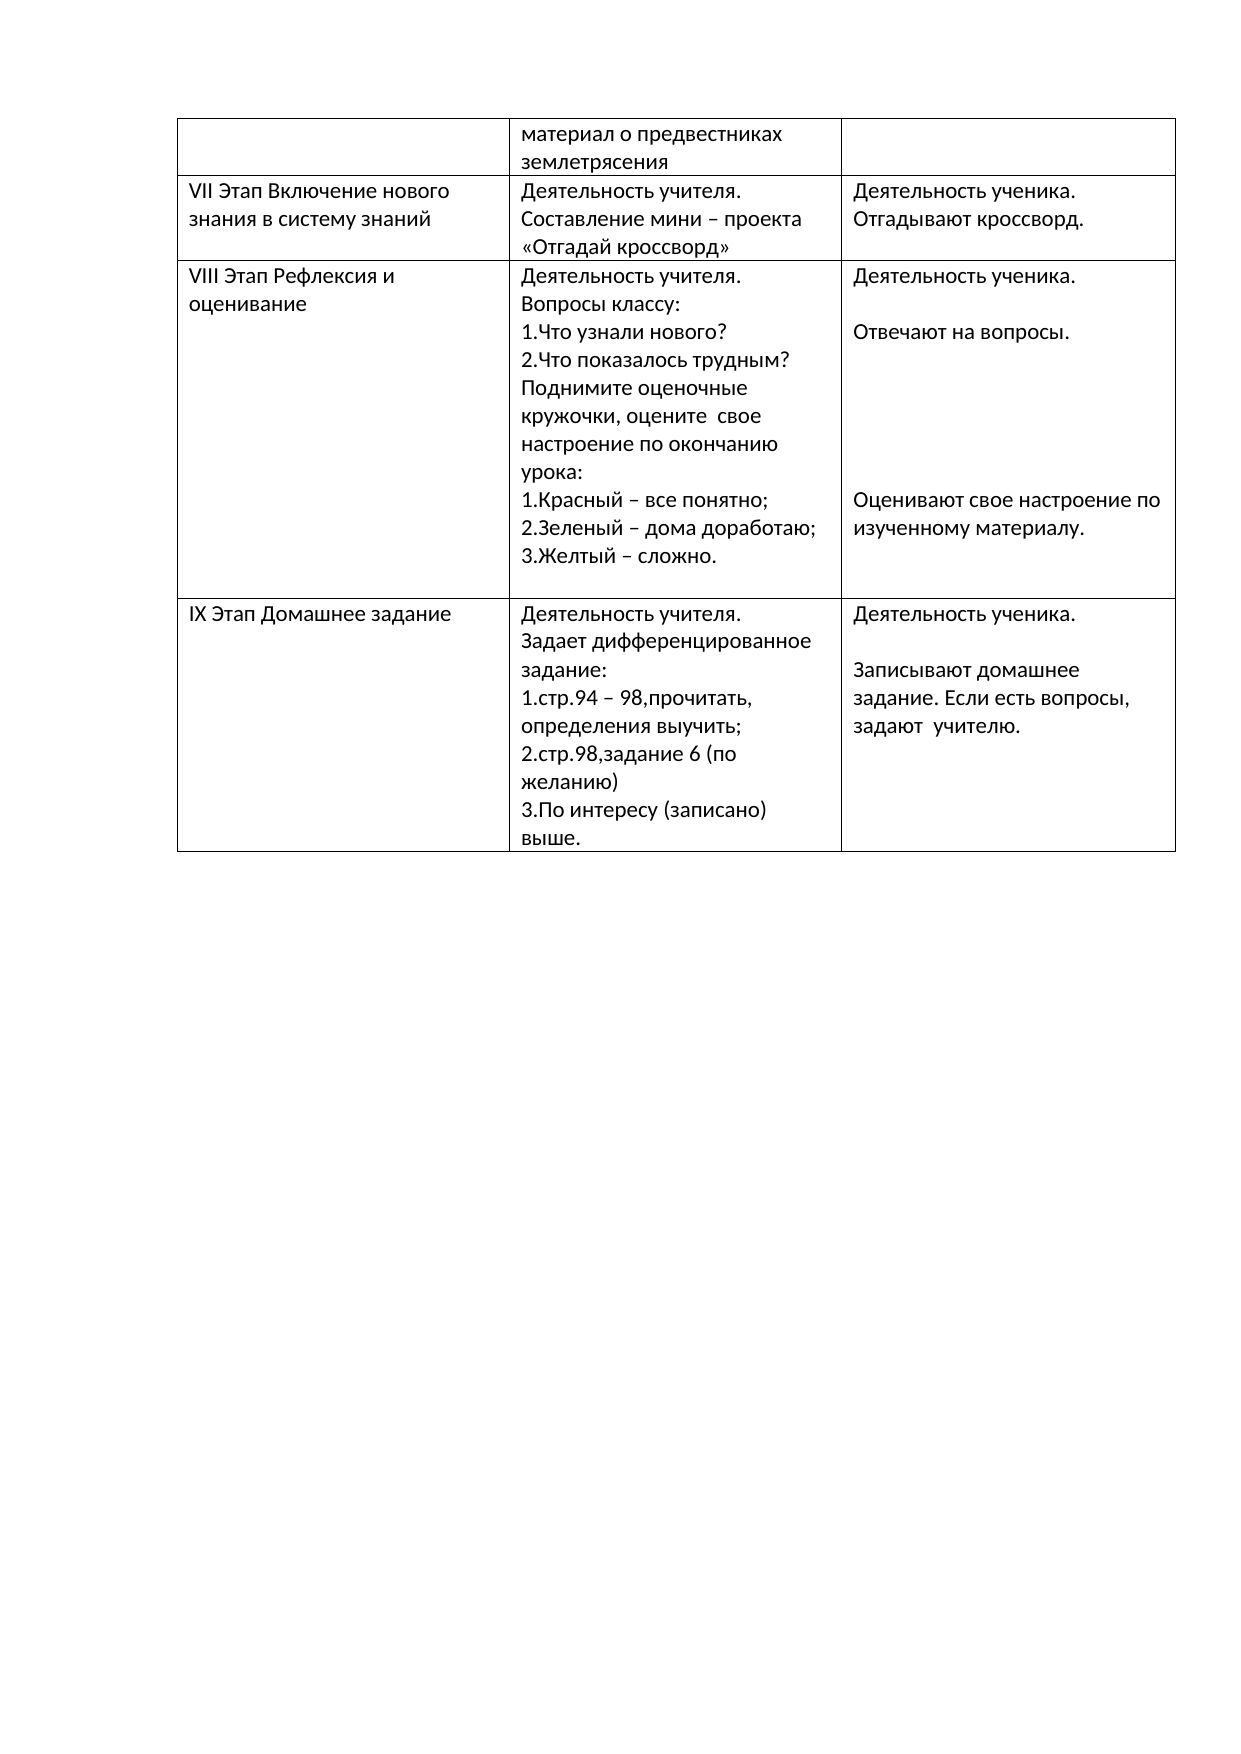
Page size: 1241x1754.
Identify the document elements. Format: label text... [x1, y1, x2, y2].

table_cell Деятельность учителя. Составление мини – проекта «Отгадай кроссворд» [510, 176, 841, 260]
table_cell IХ Этап Домашнее задание [178, 599, 509, 851]
table_cell Деятельность учителя. Вопросы классу: 1.Что узнали нового? 2.Что показалось трудным? Поднимите оценочные кружочки, оцените свое настроение по окончанию урока: 1.Красный – все понятно; 2.Зеленый – дома доработаю; 3.Желтый – сложно. [510, 261, 841, 598]
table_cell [842, 119, 1175, 175]
table_cell VIII Этап Рефлексия и оценивание [178, 261, 509, 598]
table_cell Деятельность ученика. Отгадывают кроссворд. [842, 176, 1175, 260]
table_cell Деятельность ученика. Записывают домашнее задание. Если есть вопросы, задают учителю. [842, 599, 1175, 851]
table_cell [510, 119, 841, 175]
table_cell VII Этап Включение нового знания в систему знаний [178, 176, 509, 260]
table_cell Деятельность ученика. Отвечают на вопросы. Оценивают свое настроение по изученному материалу. [842, 261, 1175, 598]
table_cell Деятельность учителя. Задает дифференцированное задание: 1.стр.94 – 98,прочитать, определения выучить; 2.стр.98,задание 6 (по желанию) 3.По интересу (записано) выше. [510, 599, 841, 851]
table_cell [178, 119, 509, 175]
